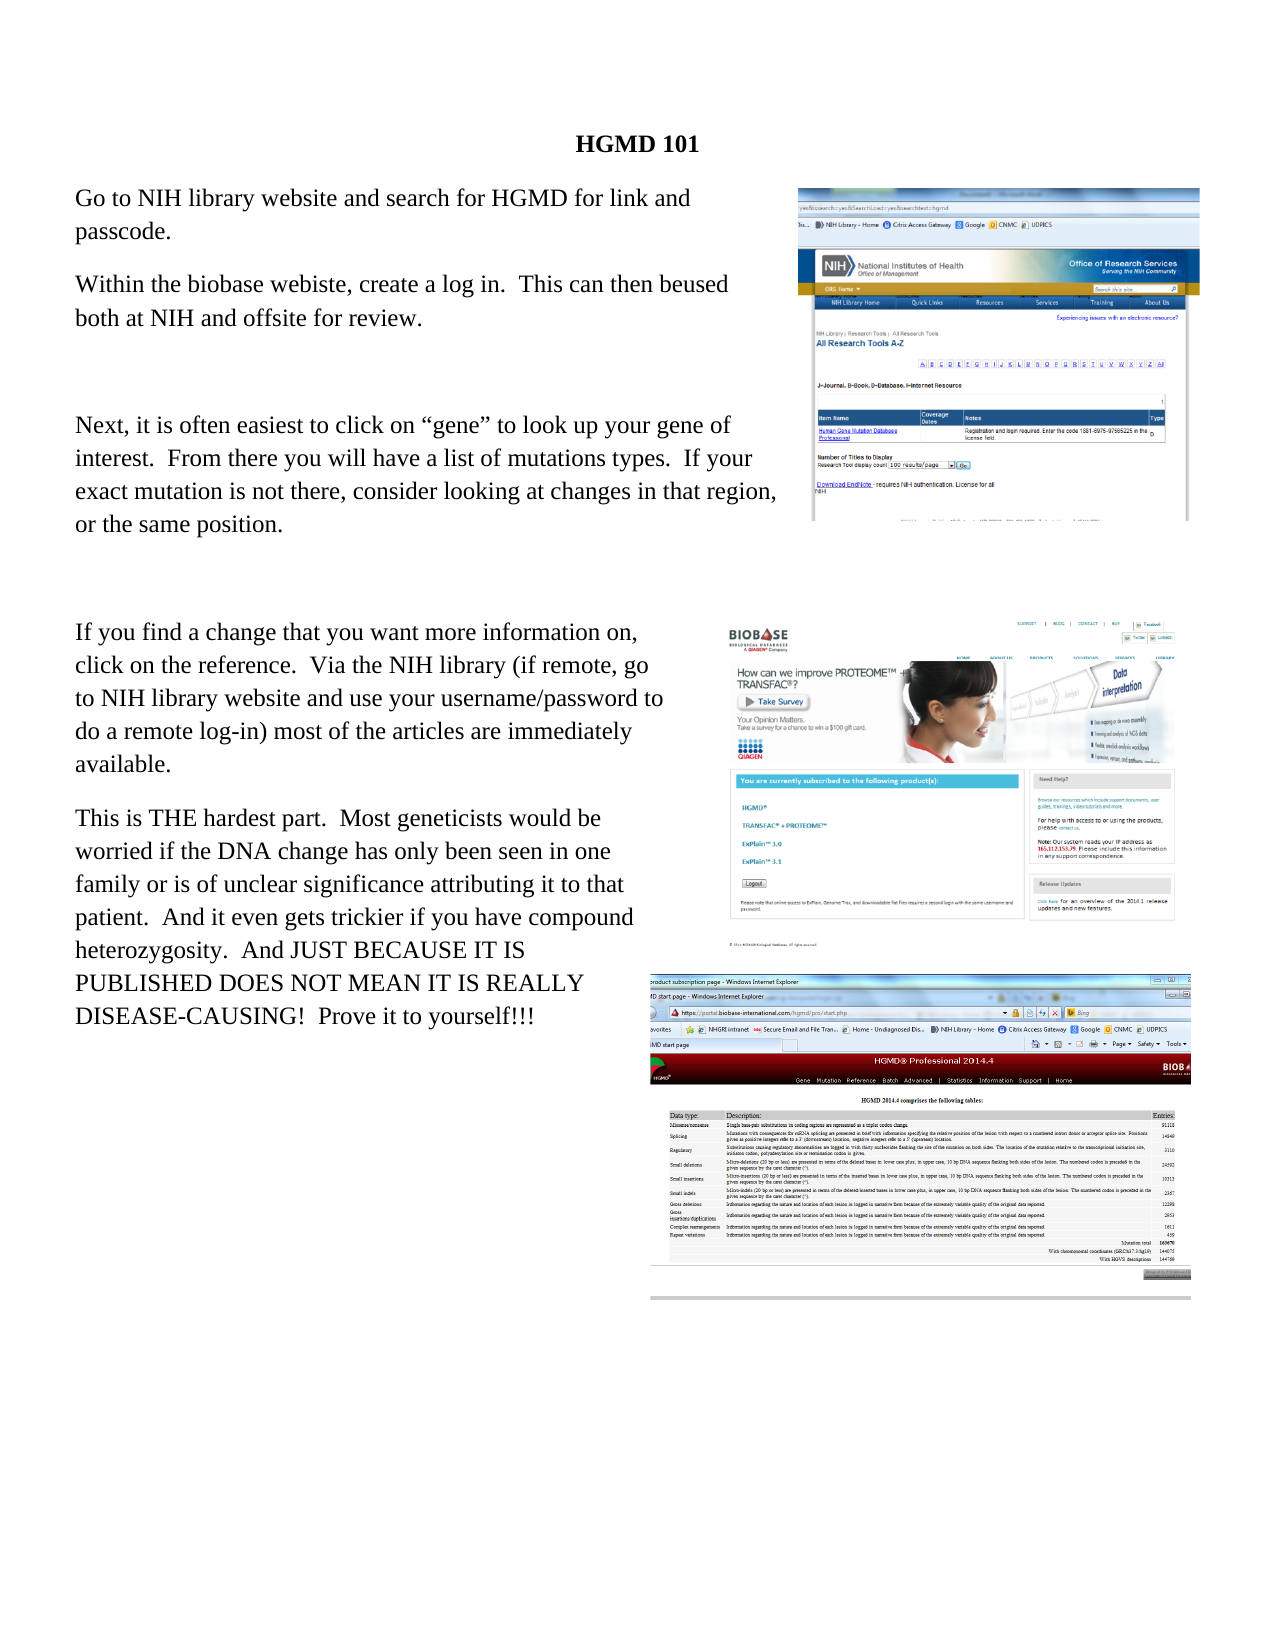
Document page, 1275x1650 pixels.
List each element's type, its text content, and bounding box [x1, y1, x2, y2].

text Within the biobase webiste, create a log in. This can then beused both at NIH and offsite for review. [75, 269, 798, 331]
text Go to NIH library website and search for HGMD for link and passcode. [75, 183, 1200, 244]
text Next, it is often easiest to click on “gene” to look up your gene of interest. From there you will have a list of mutations types. If your exact mutation is not there, consider looking at changes in that region, or the same position. [75, 410, 1200, 538]
text This is THE hardest part. Most geneticists would be worried if the DNA change has only been seen in one family or is of unclear significance attributing it to that patient. And it even gets trickier if you have compound heterozygosity. And JUST BECAUSE IT IS PUBLISHED DOES NOT MEAN IT IS REALLY DISEASE-CAUSING! Prove it to yourself!!! [75, 803, 1200, 1030]
picture [798, 188, 1200, 521]
text If you find a change that you want more information on, click on the reference. Via the NIH library (if remote, go to NIH library website and use your username/password to do a remote log-in) most of the articles are immediately available. [75, 617, 1200, 778]
picture [650, 974, 1191, 1300]
text HGMD 101 [75, 129, 1200, 158]
picture [686, 622, 1213, 968]
